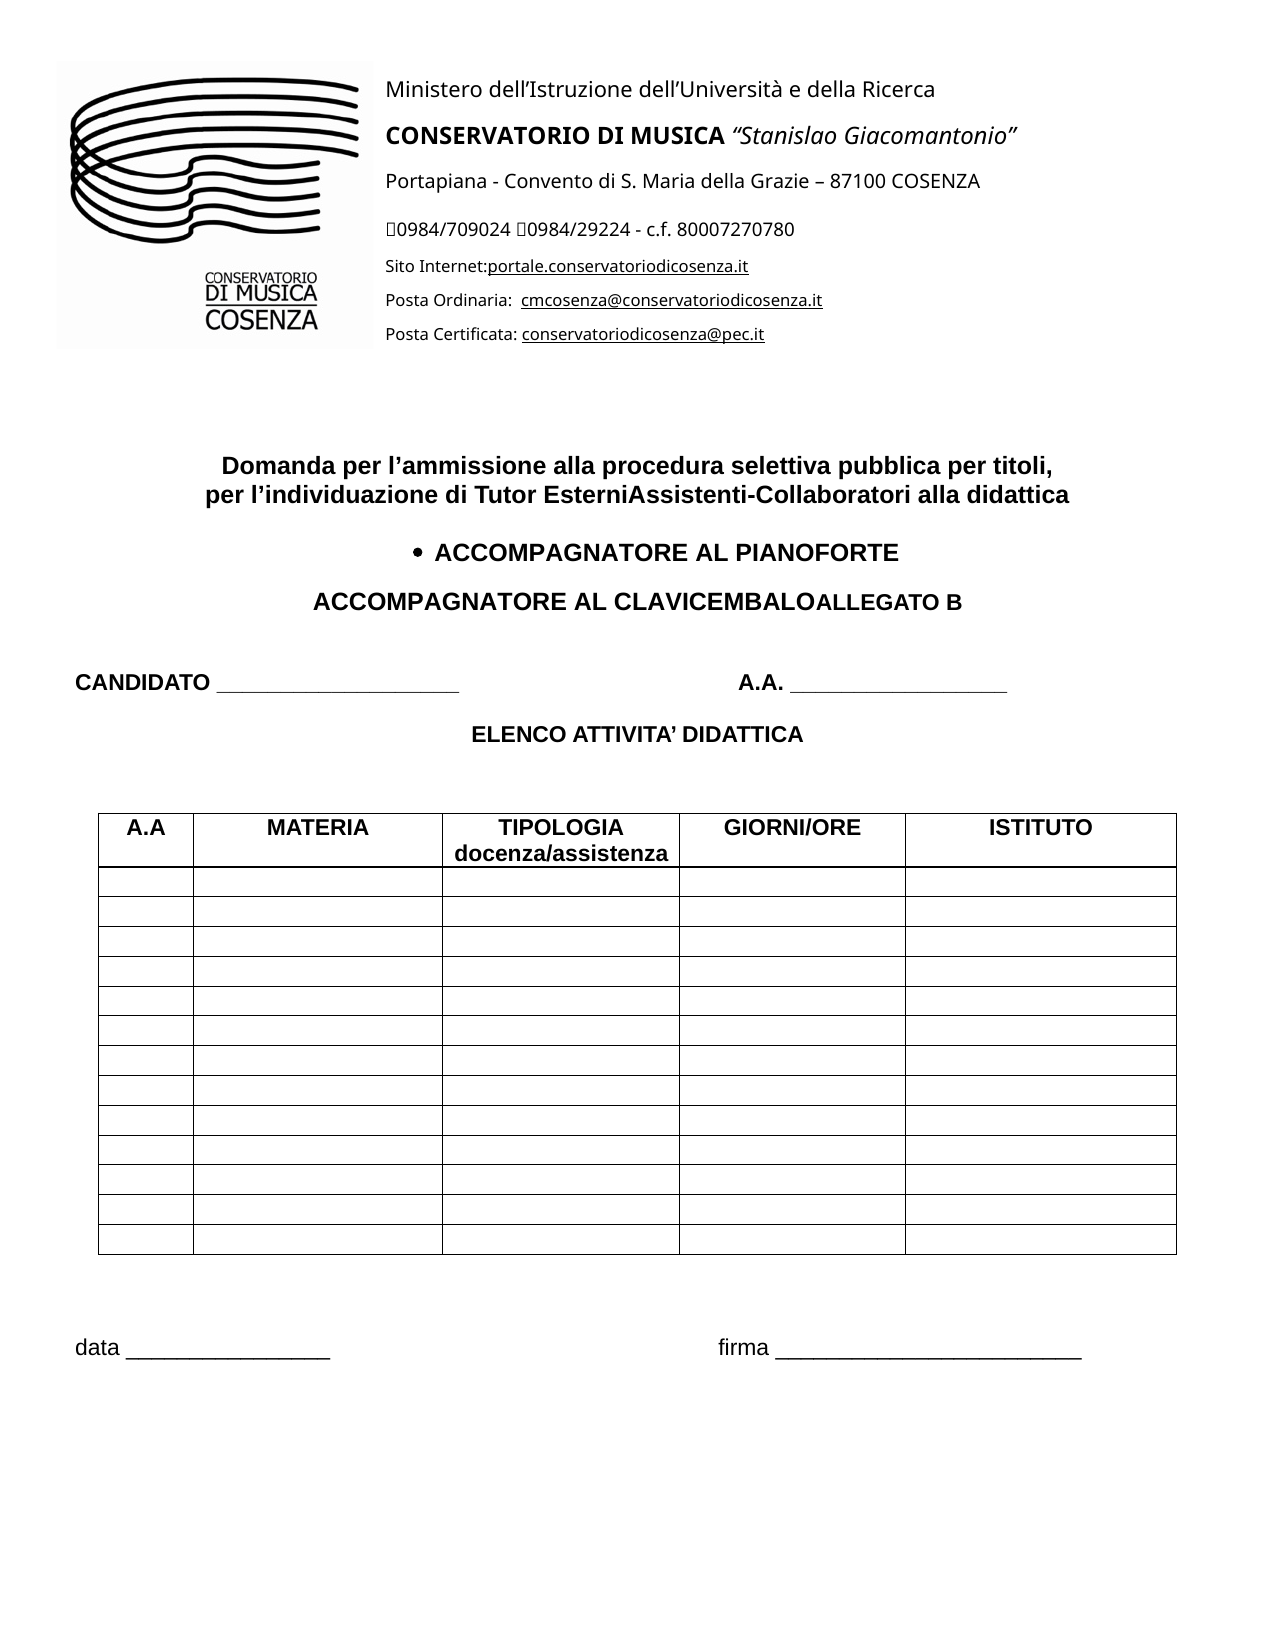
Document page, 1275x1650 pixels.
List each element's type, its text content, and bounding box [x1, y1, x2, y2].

table_cell [443, 1136, 679, 1164]
table_cell [906, 957, 1176, 986]
table_cell [906, 1195, 1176, 1224]
table_cell [680, 1225, 905, 1254]
table_cell [194, 1165, 442, 1194]
table_cell [194, 987, 442, 1015]
table_cell [99, 1046, 193, 1075]
table_cell [680, 1016, 905, 1045]
table_cell [99, 1076, 193, 1105]
table_cell [194, 1195, 442, 1224]
table_cell [443, 897, 679, 926]
table_cell [906, 1106, 1176, 1134]
table_cell [99, 1195, 193, 1224]
table_cell [906, 1136, 1176, 1164]
table_cell [906, 1016, 1176, 1045]
text CANDIDATO ___________________ A.A. _________________ [75, 669, 1200, 695]
table_cell [99, 1016, 193, 1045]
table_cell [99, 1165, 193, 1194]
table_header TIPOLOGIA docenza/assistenza [443, 814, 679, 866]
table_cell [99, 897, 193, 926]
list ACCOMPAGNATORE AL PIANOFORTE [112, 537, 1200, 566]
table_cell [443, 1076, 679, 1105]
picture [56, 61, 374, 349]
table_cell [99, 1106, 193, 1134]
table_cell [194, 1076, 442, 1105]
table_cell [99, 1136, 193, 1164]
table_cell [680, 1076, 905, 1105]
table_cell [194, 1136, 442, 1164]
table_cell [680, 1136, 905, 1164]
table_header ISTITUTO [906, 814, 1176, 866]
table_cell [99, 927, 193, 956]
table_cell [443, 1195, 679, 1224]
table_cell [443, 957, 679, 986]
table_cell [680, 1106, 905, 1134]
table_cell [443, 1106, 679, 1134]
table_cell [906, 868, 1176, 896]
text data ________________ firma ________________________ [75, 1334, 1200, 1360]
table_cell [194, 1046, 442, 1075]
table_header A.A [99, 814, 193, 866]
text ELENCO ATTIVITA’ DIDATTICA [75, 721, 1200, 748]
text ACCOMPAGNATORE AL CLAVICEMBALOALLEGATO B [75, 587, 1200, 616]
table_cell [680, 1195, 905, 1224]
table_cell [443, 987, 679, 1015]
table_cell [680, 927, 905, 956]
table_cell [906, 1046, 1176, 1075]
text Domanda per l’ammissione alla procedura selettiva pubblica per titoli, [75, 451, 1200, 480]
table_cell [906, 1165, 1176, 1194]
table_cell [680, 1046, 905, 1075]
table_header GIORNI/ORE [680, 814, 905, 866]
table_cell [906, 1076, 1176, 1105]
table_header MATERIA [194, 814, 442, 866]
table_cell [680, 1165, 905, 1194]
table_cell [194, 868, 442, 896]
table_cell [99, 957, 193, 986]
table_cell [194, 1106, 442, 1134]
table_cell [680, 957, 905, 986]
table_cell [443, 927, 679, 956]
table_cell [906, 1225, 1176, 1254]
table_cell [99, 868, 193, 896]
table_cell [680, 897, 905, 926]
table_cell [680, 987, 905, 1015]
table_cell [194, 1225, 442, 1254]
table_cell [443, 868, 679, 896]
table_cell [443, 1225, 679, 1254]
table_cell [906, 927, 1176, 956]
table_cell [680, 868, 905, 896]
text per l’individuazione di Tutor EsterniAssistenti-Collaboratori alla didattica [75, 480, 1200, 509]
table_cell [906, 897, 1176, 926]
table_cell [443, 1046, 679, 1075]
table_cell [99, 987, 193, 1015]
table_cell [194, 897, 442, 926]
table_cell [906, 987, 1176, 1015]
table_cell [194, 927, 442, 956]
table_cell [443, 1165, 679, 1194]
table_cell [99, 1225, 193, 1254]
table_cell [194, 1016, 442, 1045]
table_cell [443, 1016, 679, 1045]
table_cell [194, 957, 442, 986]
